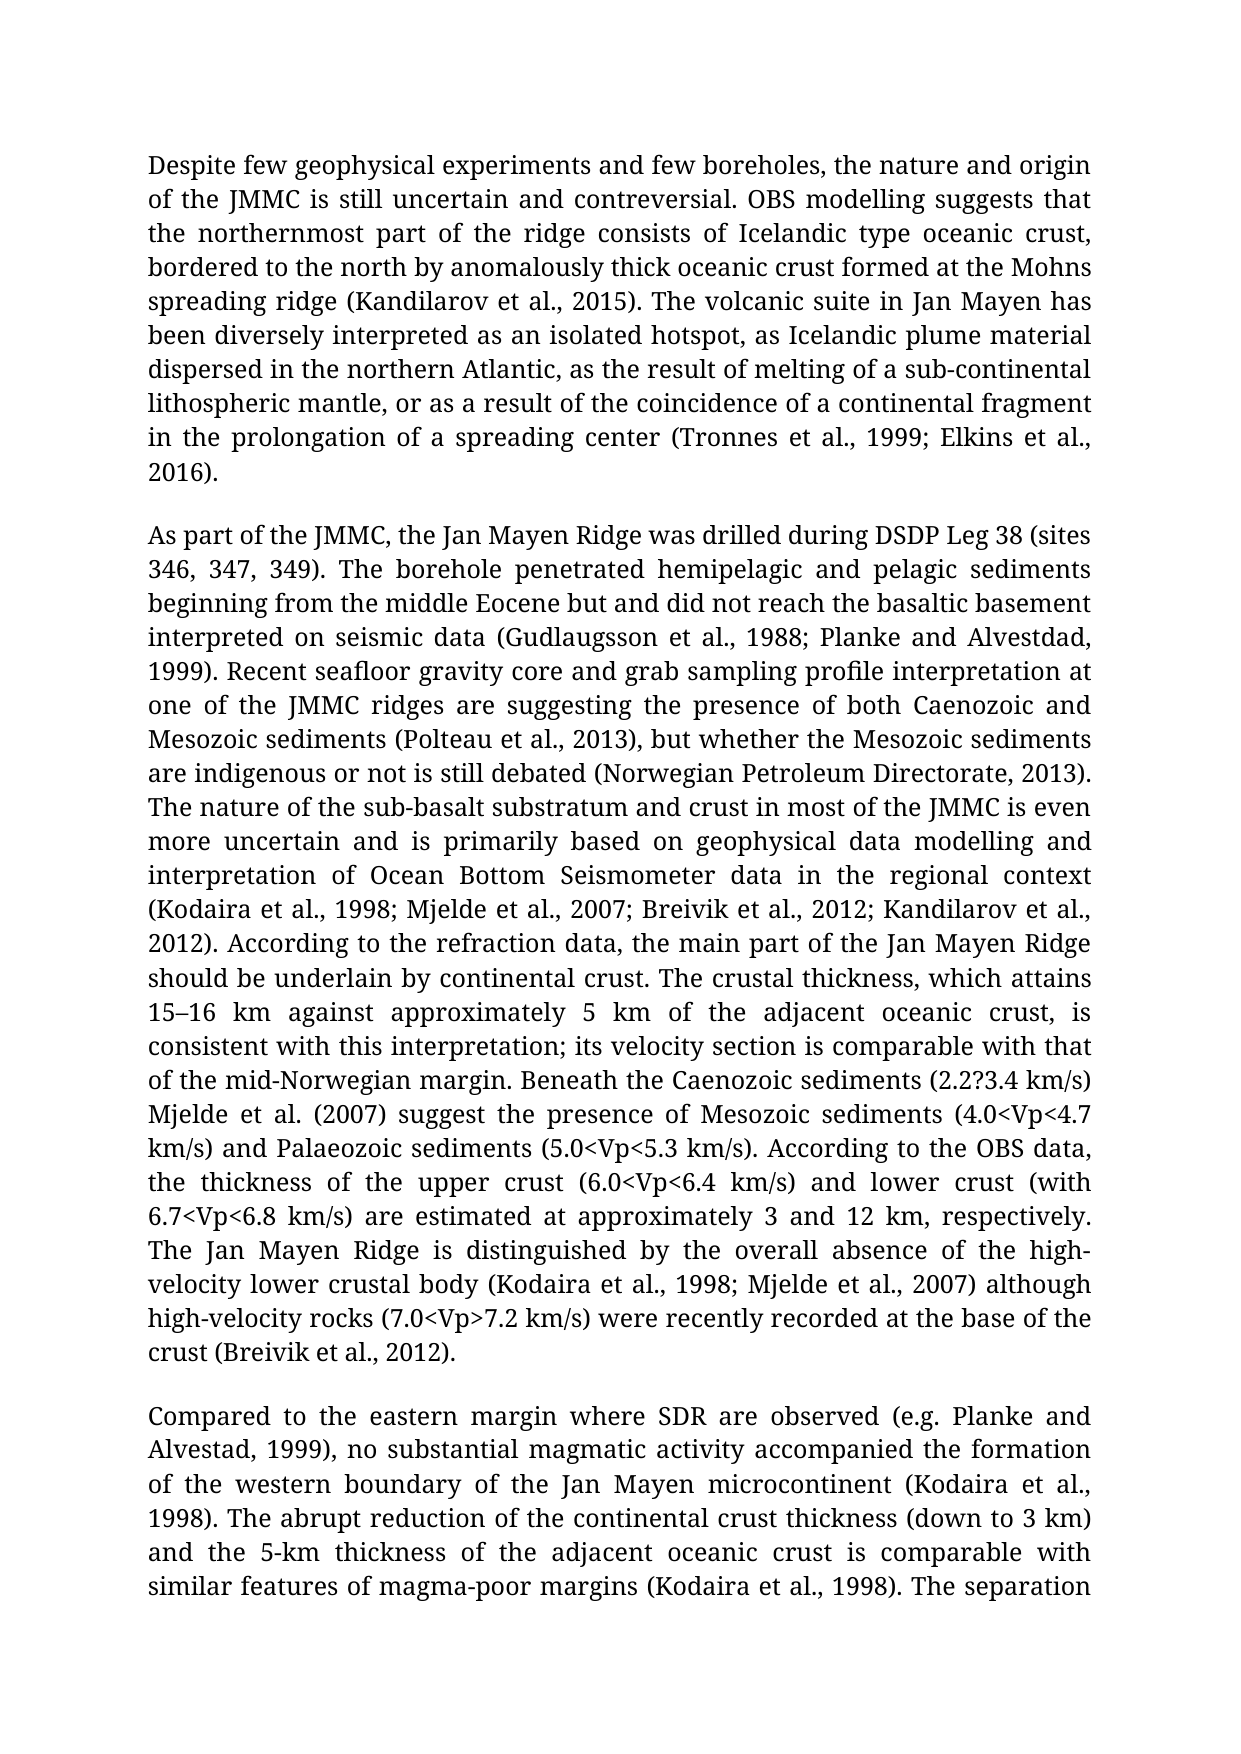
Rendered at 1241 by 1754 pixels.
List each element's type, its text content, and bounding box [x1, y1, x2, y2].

text Despite few geophysical experiments and few boreholes, the nature and origin of the JMMC is still uncertain and contreversial. OBS modelling suggests that the northernmost part of the ridge consists of Icelandic type oceanic crust, bordered to the north by anomalously thick oceanic crust formed at the Mohns spreading ridge (Kandilarov et al., 2015). The volcanic suite in Jan Mayen has been diversely interpreted as an isolated hotspot, as Icelandic plume material dispersed in the northern Atlantic, as the result of melting of a sub-continental lithospheric mantle, or as a result of the coincidence of a continental fragment in the prolongation of a spreading center (Tronnes et al., 1999; Elkins et al., 2016). [148, 148, 1093, 488]
text As part of the JMMC, the Jan Mayen Ridge was drilled during DSDP Leg 38 (sites 346, 347, 349). The borehole penetrated hemipelagic and pelagic sediments beginning from the middle Eocene but and did not reach the basaltic basement interpreted on seismic data (Gudlaugsson et al., 1988; Planke and Alvestdad, 1999). Recent seafloor gravity core and grab sampling profile interpretation at one of the JMMC ridges are suggesting the presence of both Caenozoic and Mesozoic sediments (Polteau et al., 2013), but whether the Mesozoic sediments are indigenous or not is still debated (Norwegian Petroleum Directorate, 2013). The nature of the sub-basalt substratum and crust in most of the JMMC is even more uncertain and is primarily based on geophysical data modelling and interpretation of Ocean Bottom Seismometer data in the regional context (Kodaira et al., 1998; Mjelde et al., 2007; Breivik et al., 2012; Kandilarov et al., 2012). According to the refraction data, the main part of the Jan Mayen Ridge should be underlain by continental crust. The crustal thickness, which attains 15–16 km against approximately 5 km of the adjacent oceanic crust, is consistent with this interpretation; its velocity section is comparable with that of the mid-Norwegian margin. Beneath the Caenozoic sediments (2.2?3.4 km/s) Mjelde et al. (2007) suggest the presence of Mesozoic sediments (4.0<Vp<4.7 km/s) and Palaeozoic sediments (5.0<Vp<5.3 km/s). According to the OBS data, the thickness of the upper crust (6.0<Vp<6.4 km/s) and lower crust (with 6.7<Vp<6.8 km/s) are estimated at approximately 3 and 12 km, respectively. The Jan Mayen Ridge is distinguished by the overall absence of the high-velocity lower crustal body (Kodaira et al., 1998; Mjelde et al., 2007) although high-velocity rocks (7.0<Vp>7.2 km/s) were recently recorded at the base of the crust (Breivik et al., 2012). [148, 517, 1093, 1369]
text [148, 1398, 1093, 1602]
